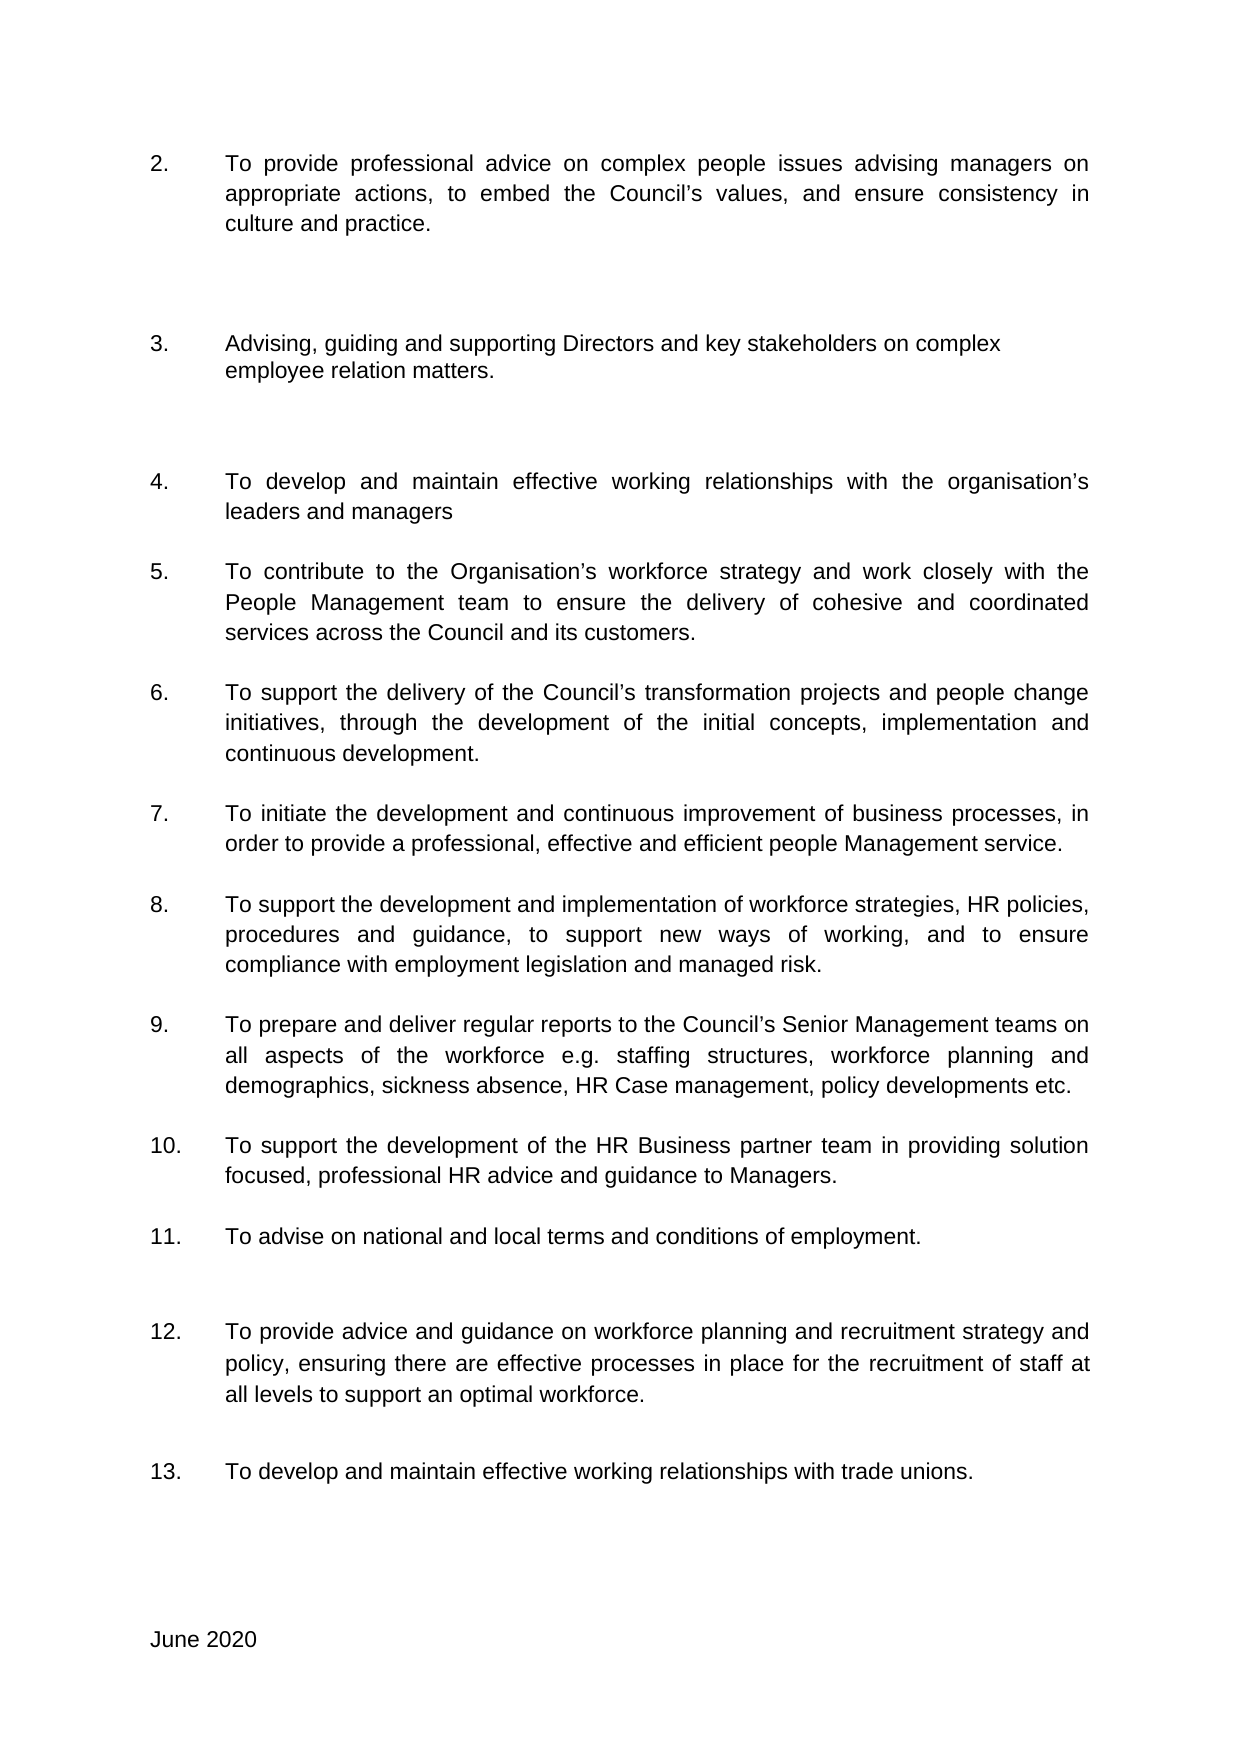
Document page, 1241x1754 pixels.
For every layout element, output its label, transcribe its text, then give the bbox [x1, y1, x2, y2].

list To prepare and deliver regular reports to the Council’s Senior Management teams on all aspects of the workforce e.g. staffing structures, workforce planning and demographics, sickness absence, HR Case management, policy developments etc. [150, 1011, 1090, 1098]
list To initiate the development and continuous improvement of business processes, in order to provide a professional, effective and efficient people Management service. [150, 800, 1090, 856]
list To contribute to the Organisation’s workforce strategy and work closely with the People Management team to ensure the delivery of cohesive and coordinated services across the Council and its customers. [150, 558, 1090, 645]
list To provide advice and guidance on workforce planning and recruitment strategy and policy, ensuring there are effective processes in place for the recruitment of staff at all levels to support an optimal workforce. [150, 1313, 1090, 1407]
list To develop and maintain effective working relationships with trade unions. [150, 1458, 1090, 1484]
list To advise on national and local terms and conditions of employment. [150, 1223, 1090, 1249]
list To support the development of the HR Business partner team in providing solution focused, professional HR advice and guidance to Managers. [150, 1132, 1090, 1189]
list To support the delivery of the Council’s transformation projects and people change initiatives, through the development of the initial concepts, implementation and continuous development. [150, 679, 1090, 766]
list To develop and maintain effective working relationships with the organisation’s leaders and managers [150, 468, 1090, 524]
list To support the development and implementation of workforce strategies, HR policies, procedures and guidance, to support new ways of working, and to ensure compliance with employment legislation and managed risk. [150, 891, 1090, 977]
list Advising, guiding and supporting Directors and key stakeholders on complex employee relation matters. [150, 330, 1090, 383]
list To provide professional advice on complex people issues advising managers on appropriate actions, to embed the Council’s values, and ensure consistency in culture and practice. [150, 150, 1090, 237]
